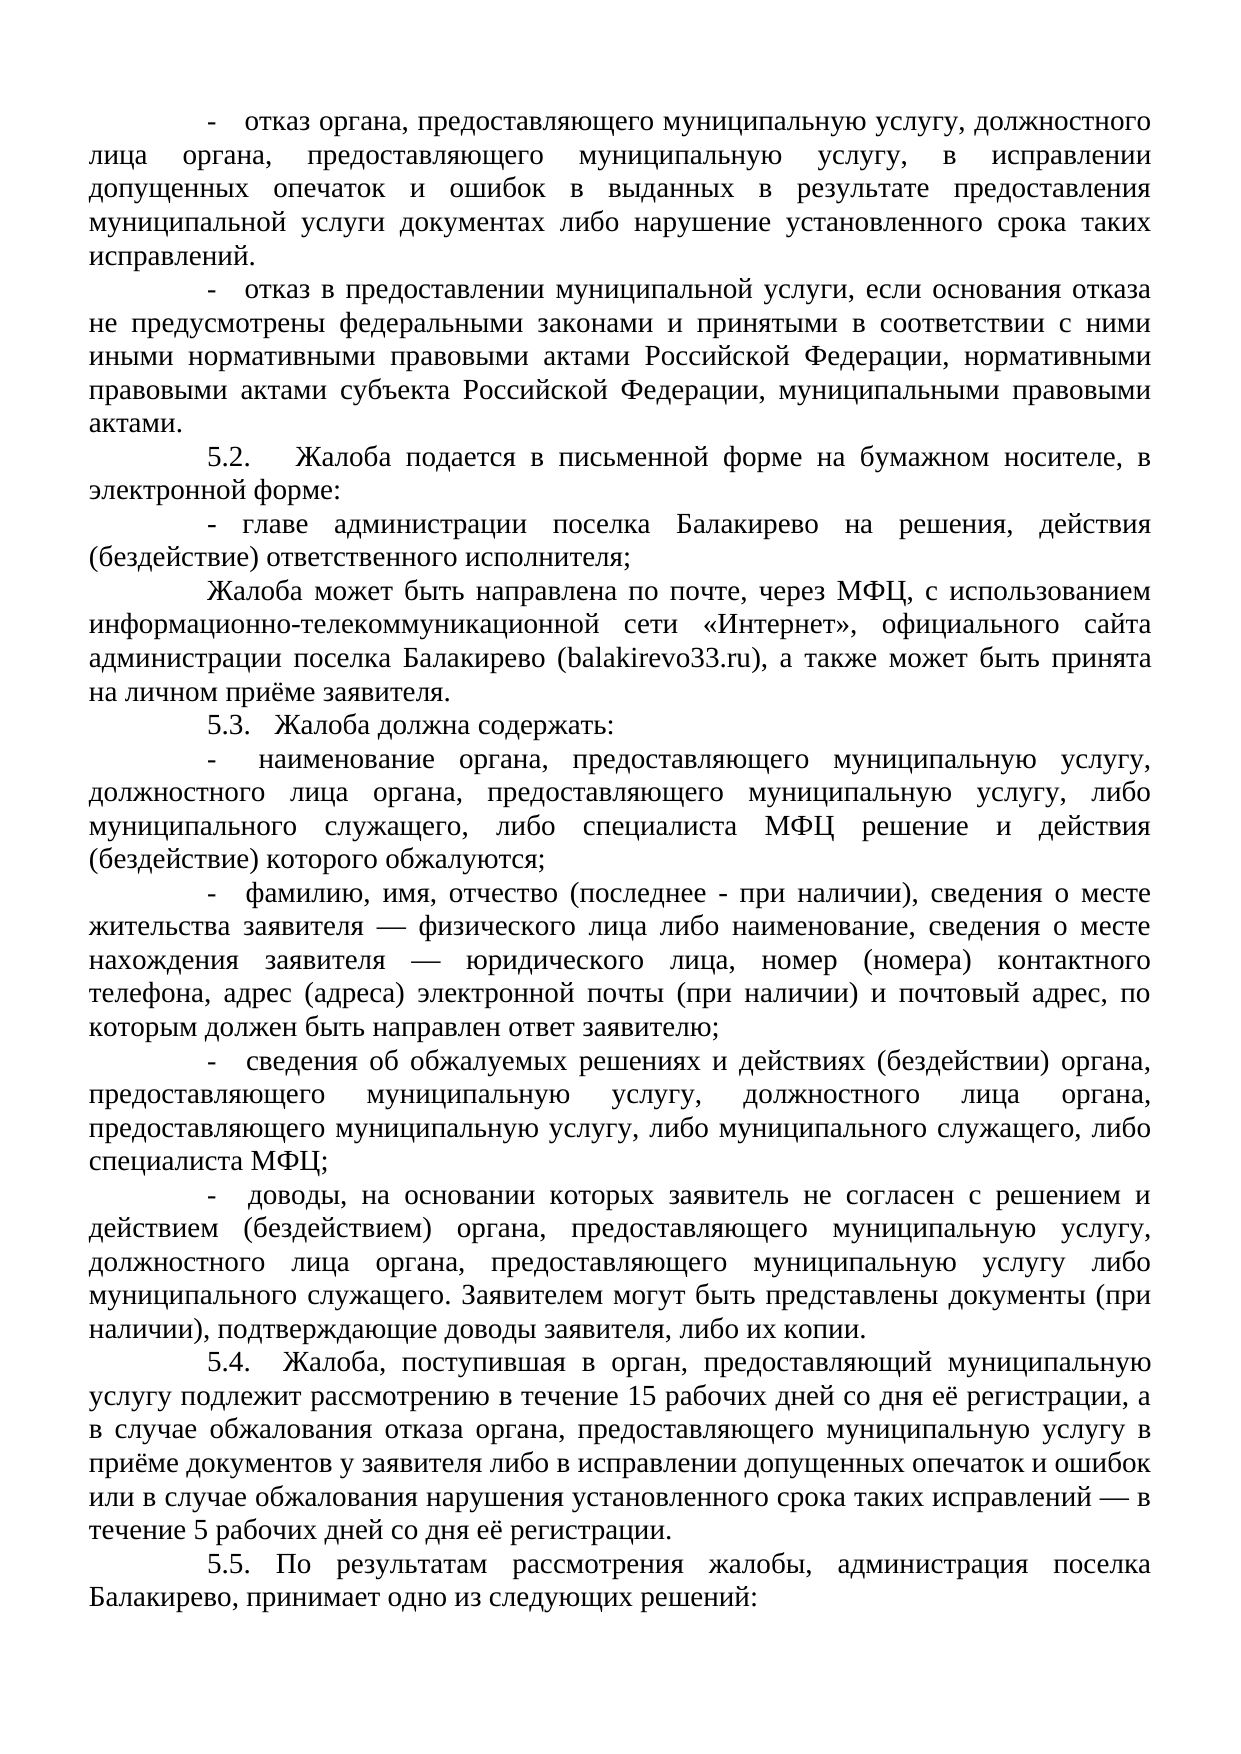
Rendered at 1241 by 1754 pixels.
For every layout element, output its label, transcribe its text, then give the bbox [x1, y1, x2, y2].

list отказ в предоставлении муниципальной услуги, если основания отказа не предусмотрены федеральными законами и принятыми в соответствии с ними иными нормативными правовыми актами Российской Федерации, нормативными правовыми актами субъекта Российской Федерации, муниципальными правовыми актами. [89, 271, 1152, 439]
list доводы, на основании которых заявитель не согласен с решением и действием (бездействием) органа, предоставляющего муниципальную услугу, должностного лица органа, предоставляющего муниципальную услугу либо муниципального служащего. Заявителем могут быть представлены документы (при наличии), подтверждающие доводы заявителя, либо их копии. [89, 1177, 1152, 1344]
list Жалоба, поступившая в орган, предоставляющий муниципальную услугу подлежит рассмотрению в течение 15 рабочих дней со дня её регистрации, а в случае обжалования отказа органа, предоставляющего муниципальную услугу в приёме документов у заявителя либо в исправлении допущенных опечаток и ошибок или в случае обжалования нарушения установленного срока таких исправлений — в течение 5 рабочих дней со дня её регистрации. [89, 1344, 1152, 1546]
list Жалоба подается в письменной форме на бумажном носителе, в электронной форме: [89, 439, 1152, 506]
list - главе администрации поселка Балакирево на решения, действия (бездействие) ответственного исполнителя; [89, 506, 1152, 573]
text Жалоба может быть направлена по почте, через МФЦ, с использованием информационно-телекоммуникационной сети «Интернет», официального сайта администрации поселка Балакирево (balakirevo33.ru), а также может быть принята на личном приёме заявителя. [89, 573, 1152, 707]
list фамилию, имя, отчество (последнее - при наличии), сведения о месте жительства заявителя — физического лица либо наименование, сведения о месте нахождения заявителя — юридического лица, номер (номера) контактного телефона, адрес (адреса) электронной почты (при наличии) и почтовый адрес, по которым должен быть направлен ответ заявителю; [89, 875, 1152, 1043]
list сведения об обжалуемых решениях и действиях (бездействии) органа, предоставляющего муниципальную услугу, должностного лица органа, предоставляющего муниципальную услугу, либо муниципального служащего, либо специалиста МФЦ; [89, 1043, 1152, 1177]
list Жалоба должна содержать: [89, 707, 1152, 741]
text 5.5. По результатам рассмотрения жалобы, администрация поселка Балакирево, принимает одно из следующих решений: [89, 1546, 1152, 1613]
list отказ органа, предоставляющего муниципальную услугу, должностного лица органа, предоставляющего муниципальную услугу, в исправлении допущенных опечаток и ошибок в выданных в результате предоставления муниципальной услуги документах либо нарушение установленного срока таких исправлений. [89, 103, 1152, 271]
list наименование органа, предоставляющего муниципальную услугу, должностного лица органа, предоставляющего муниципальную услугу, либо муниципального служащего, либо специалиста МФЦ решение и действия (бездействие) которого обжалуются; [89, 741, 1152, 875]
